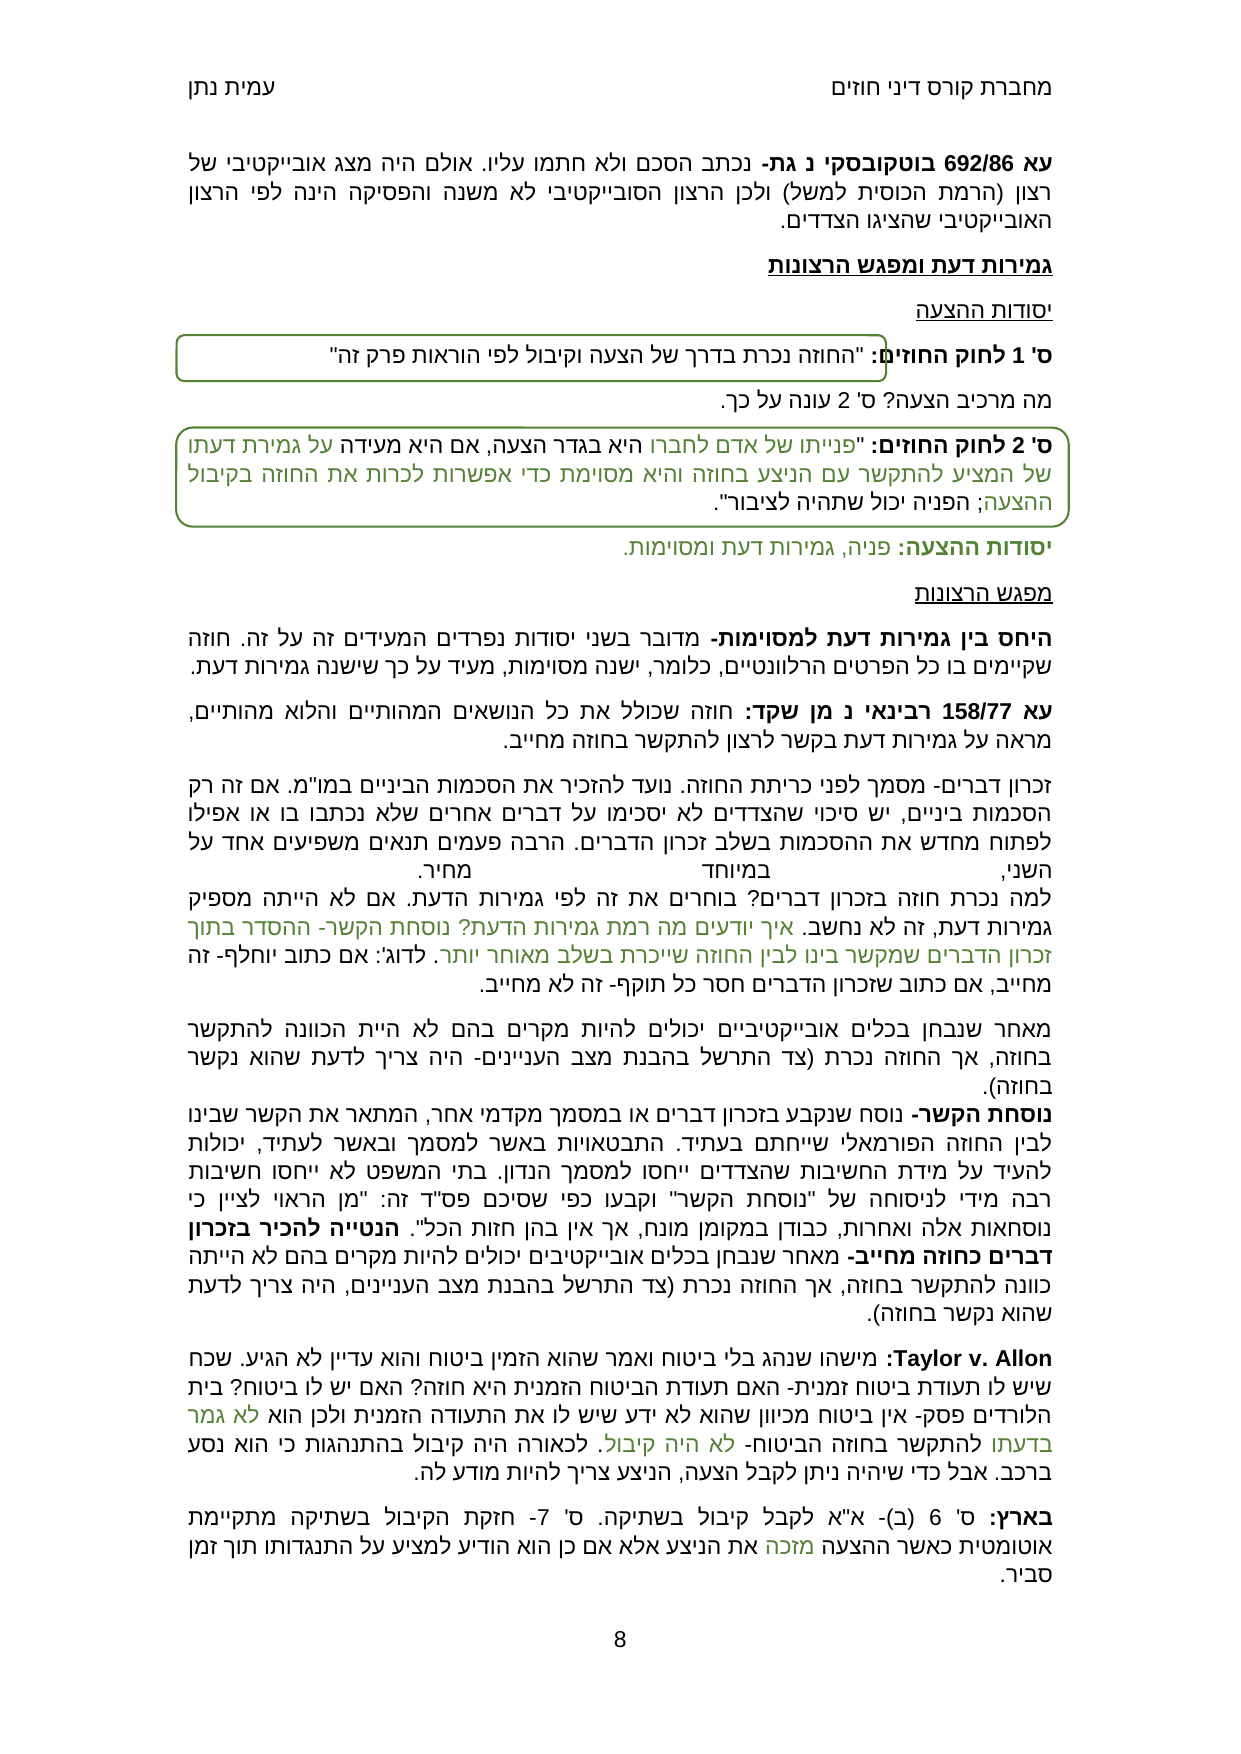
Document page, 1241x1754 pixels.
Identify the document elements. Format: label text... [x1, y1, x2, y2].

text זכרון דברים- מסמך לפני כריתת החוזה. נועד להזכיר את הסכמות הביניים במו"מ. אם זה רק הסכמות ביניים, יש סיכוי שהצדדים לא יסכימו על דברים אחרים שלא נכתבו בו או אפילו לפתוח מחדש את ההסכמות בשלב זכרון הדברים. הרבה פעמים תנאים משפיעים אחד על השני, במיוחד מחיר. למה נכרת חוזה בזכרון דברים? בוחרים את זה לפי גמירות הדעת. אם לא הייתה מספיק גמירות דעת, זה לא נחשב. איך יודעים מה רמת גמירות הדעת? נוסחת הקשר- ההסדר בתוך זכרון הדברים שמקשר בינו לבין החוזה שייכרת בשלב מאוחר יותר. לדוג': אם כתוב יוחלף- זה מחייב, אם כתוב שזכרון הדברים חסר כל תוקף- זה לא מחייב. [187, 772, 1053, 997]
text היחס בין גמירות דעת למסוימות- מדובר בשני יסודות נפרדים המעידים זה על זה. חוזה שקיימים בו כל הפרטים הרלוונטיים, כלומר, ישנה מסוימות, מעיד על כך שישנה גמירות דעת. [187, 624, 1053, 679]
text מפגש הרצונות [187, 579, 1053, 606]
text ס' 1 לחוק החוזים: "החוזה נכרת בדרך של הצעה וקיבול לפי הוראות פרק זה" [888, 342, 1053, 368]
text ס' 2 לחוק החוזים: "פנייתו של אדם לחברו היא בגדר הצעה, אם היא מעידה על גמירת דעתו של המציע להתקשר עם הניצע בחוזה והיא מסוימת כדי אפשרות לכרות את החוזה בקיבול ההצעה; הפניה יכול שתהיה לציבור". [187, 432, 1053, 516]
text ס' 1 לחוק החוזים: "החוזה נכרת בדרך של הצעה וקיבול לפי הוראות פרק זה" [187, 342, 885, 368]
text יסודות ההצעה [187, 297, 1053, 323]
text יסודות ההצעה: פניה, גמירות דעת ומסוימות. [187, 534, 1053, 561]
text עא 692/86 בוטקובסקי נ גת- נכתב הסכם ולא חתמו עליו. אולם היה מצג אובייקטיבי של רצון (הרמת הכוסית למשל) ולכן הרצון הסובייקטיבי לא משנה והפסיקה הינה לפי הרצון האובייקטיבי שהציגו הצדדים. [187, 150, 1053, 233]
text עא 158/77 רבינאי נ מן שקד: חוזה שכולל את כל הנושאים המהותיים והלוא מהותיים, מראה על גמירות דעת בקשר לרצון להתקשר בחוזה מחייב. [187, 698, 1053, 753]
text מה מרכיב הצעה? ס' 2 עונה על כך. [187, 387, 1053, 414]
text מאחר שנבחן בכלים אובייקטיביים יכולים להיות מקרים בהם לא היית הכוונה להתקשר בחוזה, אך החוזה נכרת (צד התרשל בהבנת מצב העניינים- היה צריך לדעת שהוא נקשר בחוזה). נוסחת הקשר- נוסח שנקבע בזכרון דברים או במסמך מקדמי אחר, המתאר את הקשר שבינו לבין החוזה הפורמאלי שייחתם בעתיד. התבטאויות באשר למסמך ובאשר לעתיד, יכולות להעיד על מידת החשיבות שהצדדים ייחסו למסמך הנדון. בתי המשפט לא ייחסו חשיבות רבה מידי לניסוחה של "נוסחת הקשר" וקבעו כפי שסיכם פס"ד זה: "מן הראוי לציין כי נוסחאות אלה ואחרות, כבודן במקומן מונח, אך אין בהן חזות הכל". הנטייה להכיר בזכרון דברים כחוזה מחייב- מאחר שנבחן בכלים אובייקטיבים יכולים להיות מקרים בהם לא הייתה כוונה להתקשר בחוזה, אך החוזה נכרת (צד התרשל בהבנת מצב העניינים, היה צריך לדעת שהוא נקשר בחוזה). [187, 1016, 1053, 1327]
text בארץ: ס' 6 (ב)- א"א לקבל קיבול בשתיקה. ס' 7- חזקת הקיבול בשתיקה מתקיימת אוטומטית כאשר ההצעה מזכה את הניצע אלא אם כן הוא הודיע למציע על התנגדותו תוך זמן סביר. [187, 1504, 1053, 1587]
text גמירות דעת ומפגש הרצונות [187, 252, 1053, 278]
text Taylor v. Allon: מישהו שנהג בלי ביטוח ואמר שהוא הזמין ביטוח והוא עדיין לא הגיע. שכח שיש לו תעודת ביטוח זמנית- האם תעודת הביטוח הזמנית היא חוזה? האם יש לו ביטוח? בית הלורדים פסק- אין ביטוח מכיוון שהוא לא ידע שיש לו את התעודה הזמנית ולכן הוא לא גמר בדעתו להתקשר בחוזה הביטוח- לא היה קיבול. לכאורה היה קיבול בהתנהגות כי הוא נסע ברכב. אבל כדי שיהיה ניתן לקבל הצעה, הניצע צריך להיות מודע לה. [187, 1345, 1053, 1485]
